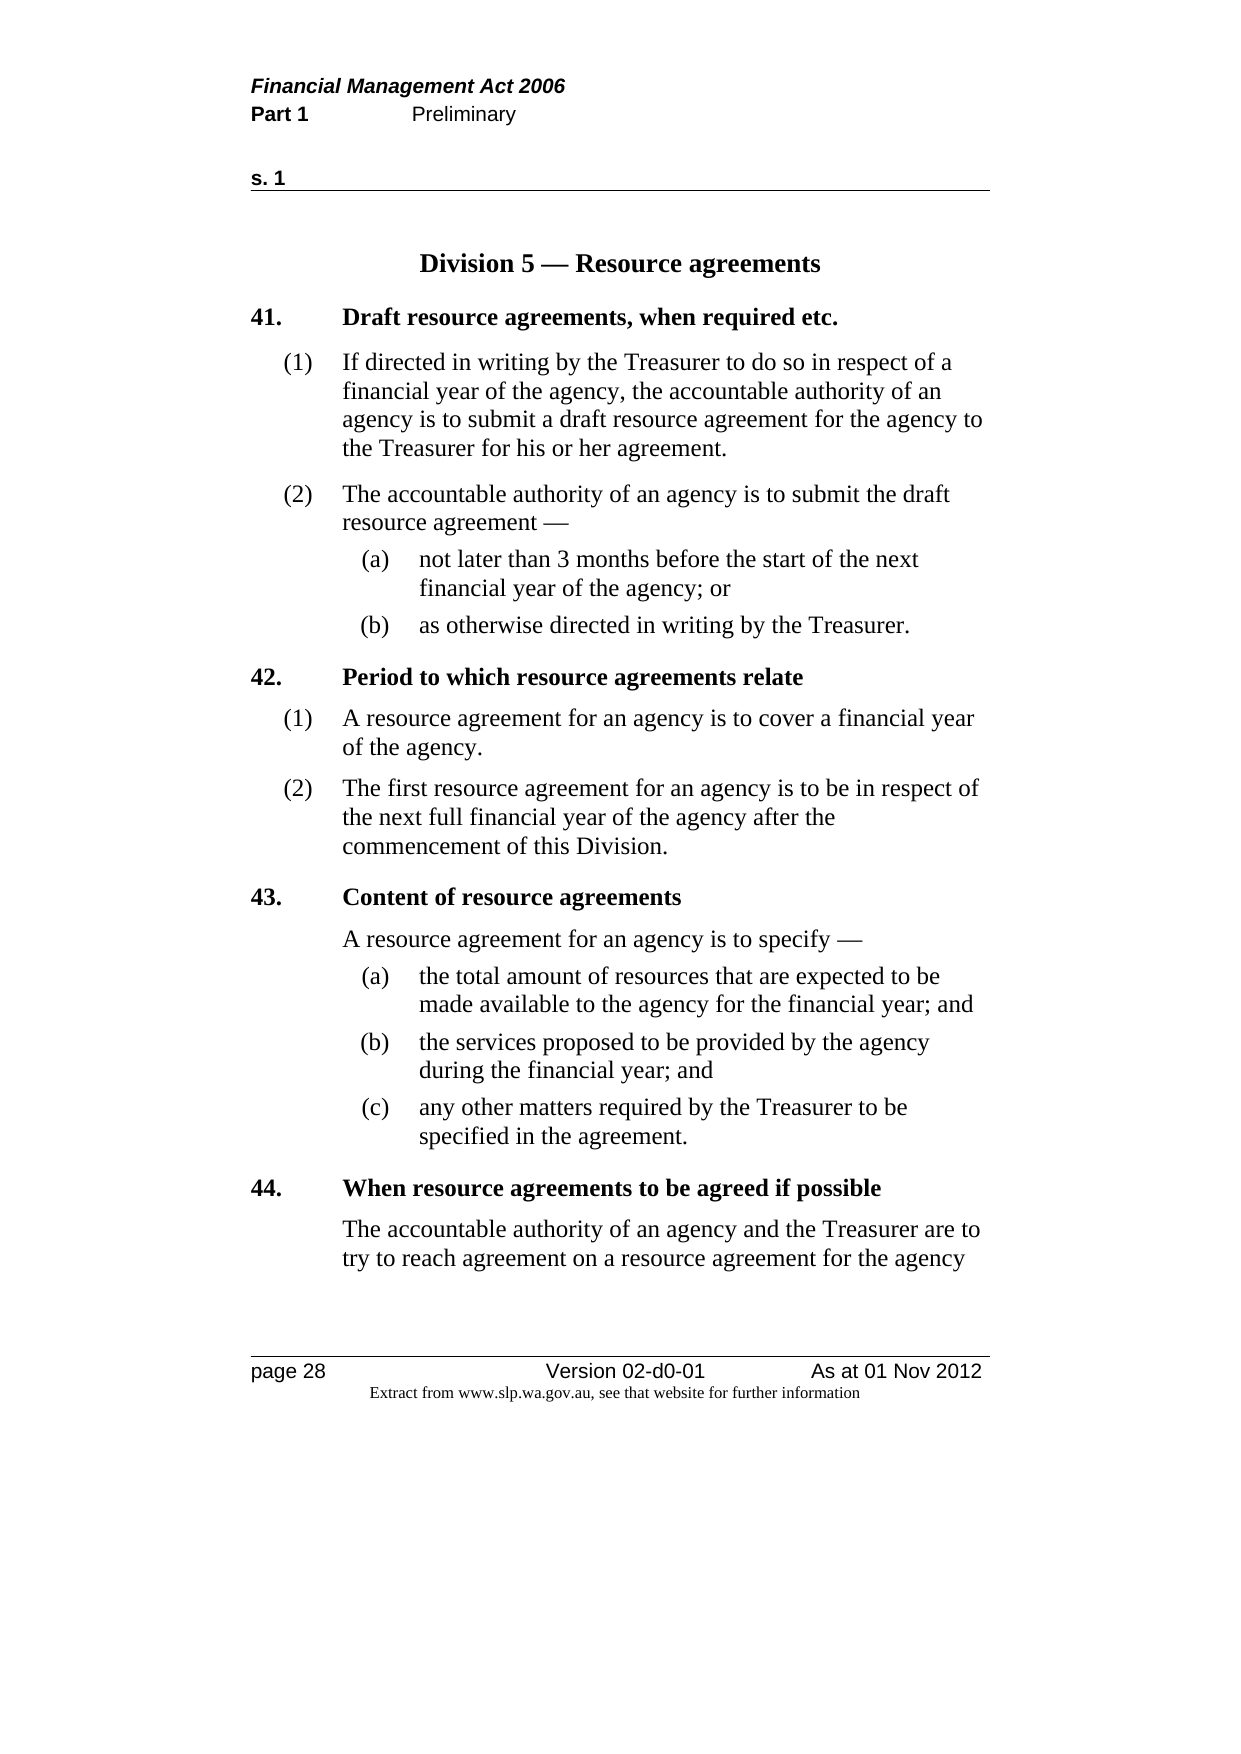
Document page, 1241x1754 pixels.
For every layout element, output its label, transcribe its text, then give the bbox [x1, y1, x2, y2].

text (2) The accountable authority of an agency is to submit the draft resource agreement — [251, 479, 990, 536]
text (a) not later than 3 months before the start of the next financial year of the agency; or [251, 544, 990, 602]
text (1) If directed in writing by the Treasurer to do so in respect of a financial year of the agency, the accountable authority of an agency is to submit a draft resource agreement for the agency to the Treasurer for his or her agreement. [251, 347, 990, 462]
text (c) any other matters required by the Treasurer to be specified in the agreement. [251, 1092, 990, 1150]
subtitle 42. Period to which resource agreements relate [251, 662, 990, 691]
text (1) A resource agreement for an agency is to cover a financial year of the agency. [251, 703, 990, 761]
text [251, 1214, 990, 1272]
subtitle 41. Draft resource agreements, when required etc. [251, 302, 990, 330]
text (b) the services proposed to be provided by the agency during the financial year; and [251, 1027, 990, 1084]
text (2) The first resource agreement for an agency is to be in respect of the next full financial year of the agency after the commencement of this Division. [251, 773, 990, 859]
subtitle 44. When resource agreements to be agreed if possible [251, 1173, 990, 1202]
text A resource agreement for an agency is to specify — [251, 924, 990, 952]
text (b) as otherwise directed in writing by the Treasurer. [251, 610, 990, 639]
subtitle 43. Content of resource agreements [251, 882, 990, 911]
subtitle Division 5 — Resource agreements [251, 247, 990, 279]
text (a) the total amount of resources that are expected to be made available to the agency for the financial year; and [251, 961, 990, 1018]
